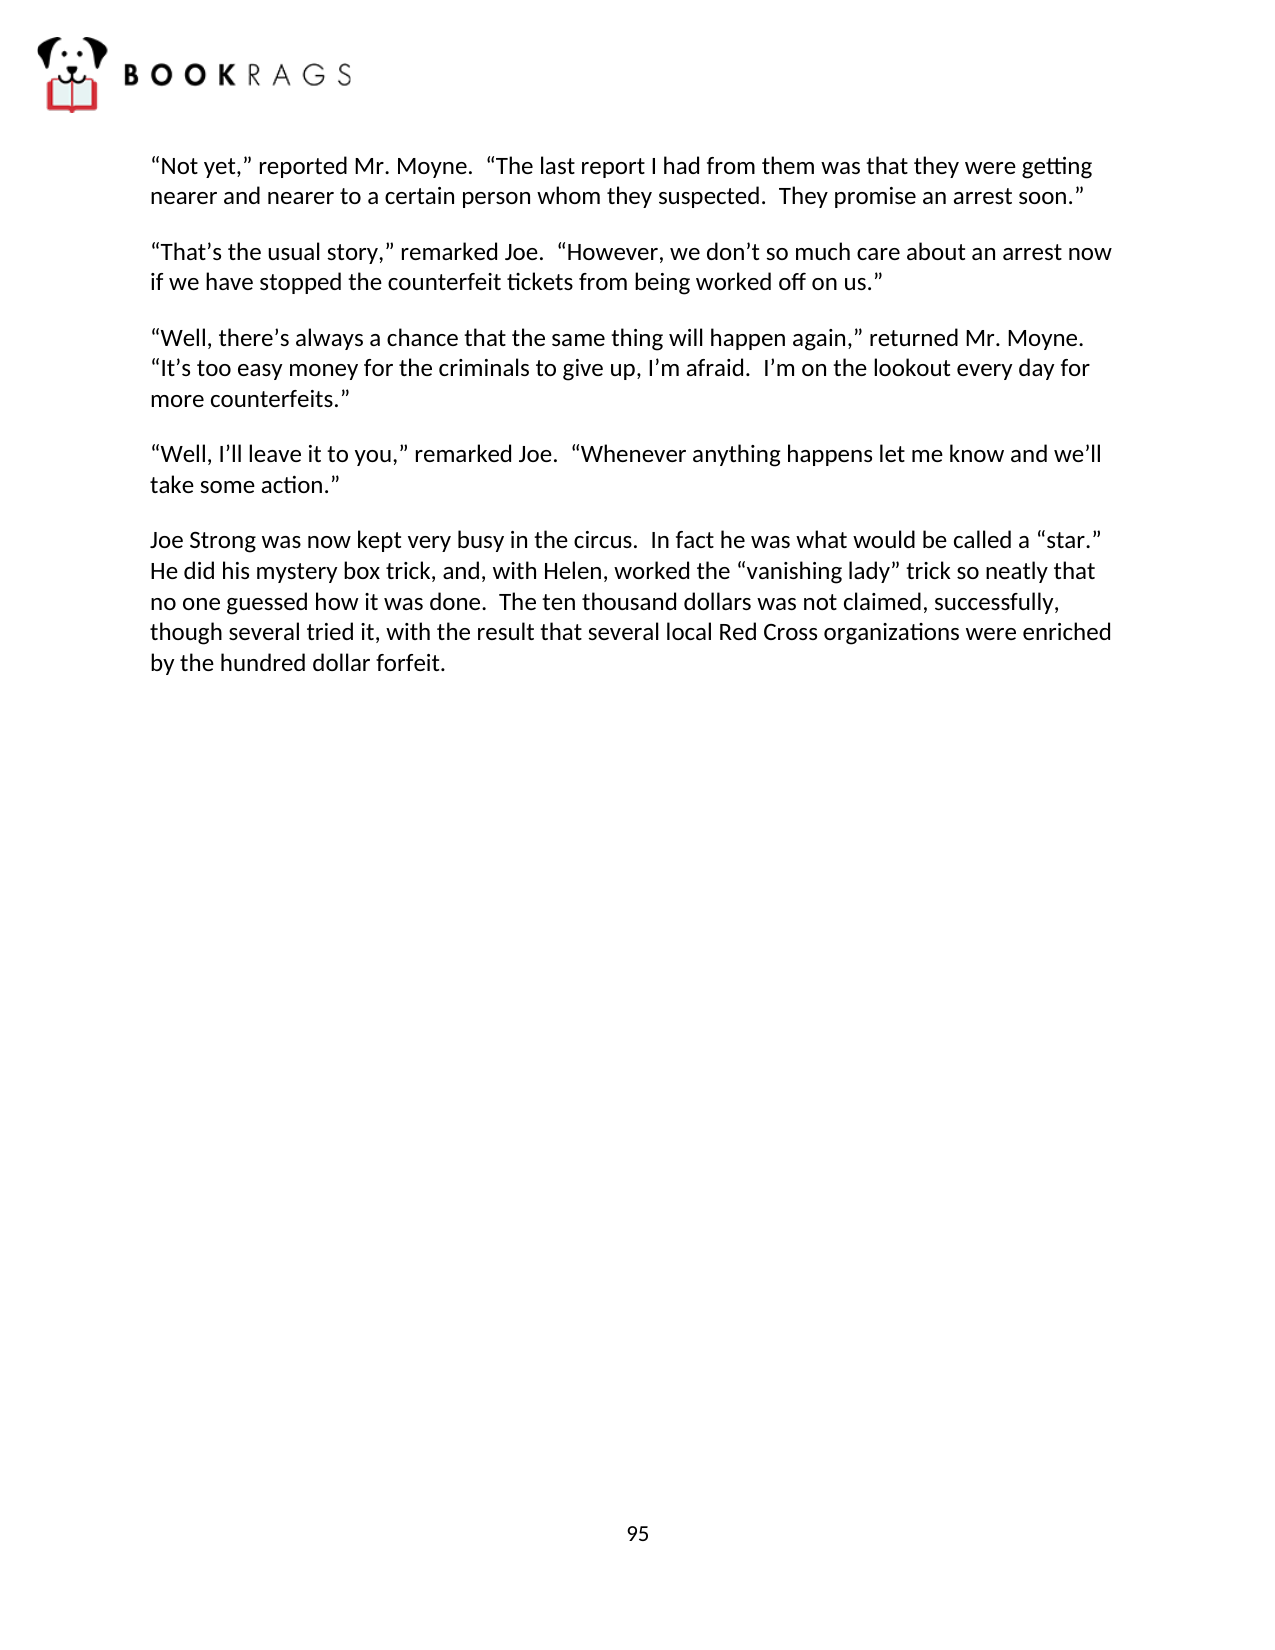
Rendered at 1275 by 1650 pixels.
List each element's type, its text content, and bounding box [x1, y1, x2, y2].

text “Not yet,” reported Mr. Moyne. “The last report I had from them was that they were getting nearer and nearer to a certain person whom they suspected. They promise an arrest soon.” [150, 150, 1125, 211]
text “Well, there’s always a chance that the same thing will happen again,” returned Mr. Moyne. “It’s too easy money for the criminals to give up, I’m afraid. I’m on the lookout every day for more counterfeits.” [150, 322, 1125, 414]
text “That’s the usual story,” remarked Joe. “However, we don’t so much care about an arrest now if we have stopped the counterfeit tickets from being worked off on us.” [150, 236, 1125, 297]
picture [37, 37, 351, 113]
text “Well, I’ll leave it to you,” remarked Joe. “Whenever anything happens let me know and we’ll take some action.” [150, 439, 1125, 500]
text Joe Strong was now kept very busy in the circus. In fact he was what would be called a “star.” He did his mystery box trick, and, with Helen, worked the “vanishing lady” trick so neatly that no one guessed how it was done. The ten thousand dollars was not claimed, successfully, though several tried it, with the result that several local Red Cross organizations were enriched by the hundred dollar forfeit. [150, 525, 1125, 677]
